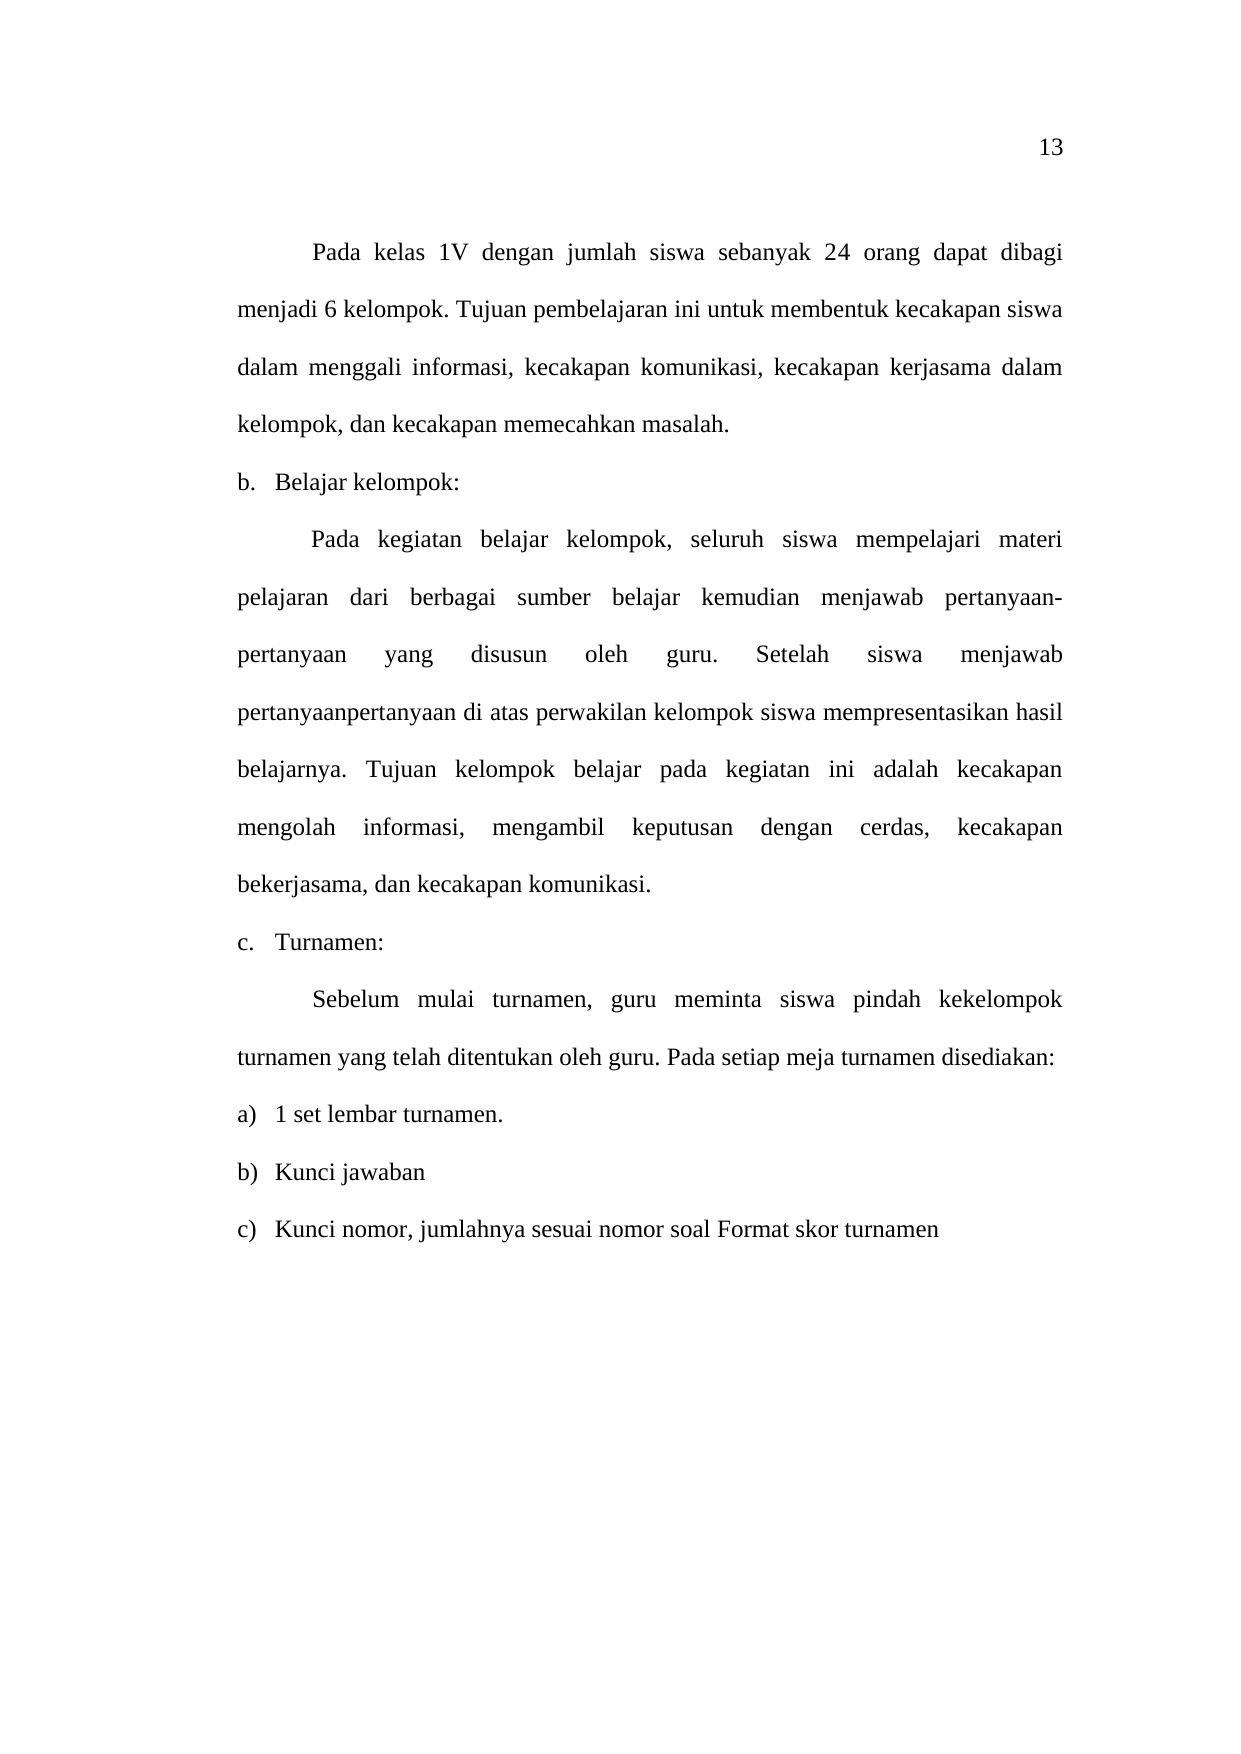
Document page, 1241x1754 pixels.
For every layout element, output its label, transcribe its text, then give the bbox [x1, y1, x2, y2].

list Belajar kelompok: [237, 467, 1063, 496]
list 1 set lembar turnamen. [237, 1099, 1063, 1128]
text Pada kelas 1V dengan jumlah siswa sebanyak 24 orang dapat dibagi menjadi 6 kelompok. Tujuan pembelajaran ini untuk membentuk kecakapan siswa dalam menggali informasi, kecakapan komunikasi, kecakapan kerjasama dalam kelompok, dan kecakapan memecahkan masalah. [237, 237, 1063, 438]
text Sebelum mulai turnamen, guru meminta siswa pindah kekelompok turnamen yang telah ditentukan oleh guru. Pada setiap meja turnamen disediakan: [237, 984, 1063, 1071]
list Kunci jawaban [237, 1157, 1063, 1186]
list Turnamen: [237, 927, 1063, 956]
text Pada kegiatan belajar kelompok, seluruh siswa mempelajari materi pelajaran dari berbagai sumber belajar kemudian menjawab pertanyaan-pertanyaan yang disusun oleh guru. Setelah siswa menjawab pertanyaanpertanyaan di atas perwakilan kelompok siswa mempresentasikan hasil belajarnya. Tujuan kelompok belajar pada kegiatan ini adalah kecakapan mengolah informasi, mengambil keputusan dengan cerdas, kecakapan bekerjasama, dan kecakapan komunikasi. [237, 524, 1063, 898]
list Kunci nomor, jumlahnya sesuai nomor soal Format skor turnamen [237, 1214, 1063, 1243]
